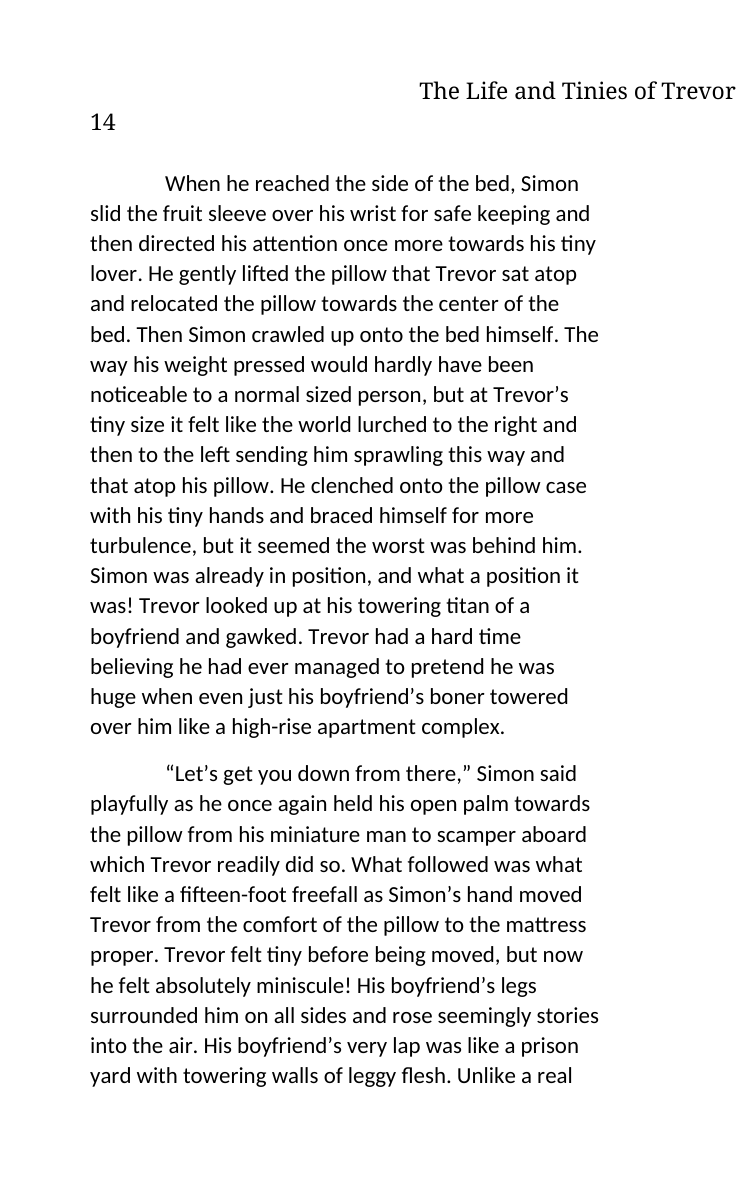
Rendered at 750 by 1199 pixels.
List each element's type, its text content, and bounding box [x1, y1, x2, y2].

text When he reached the side of the bed, Simon slid the fruit sleeve over his wrist for safe keeping and then directed his attention once more towards his tiny lover. He gently lifted the pillow that Trevor sat atop and relocated the pillow towards the center of the bed. Then Simon crawled up onto the bed himself. The way his weight pressed would hardly have been noticeable to a normal sized person, but at Trevor’s tiny size it felt like the world lurched to the right and then to the left sending him sprawling this way and that atop his pillow. He clenched onto the pillow case with his tiny hands and braced himself for more turbulence, but it seemed the worst was behind him. Simon was already in position, and what a position it was! Trevor looked up at his towering titan of a boyfriend and gawked. Trevor had a hard time believing he had ever managed to pretend he was huge when even just his boyfriend’s boner towered over him like a high-rise apartment complex. [90, 169, 604, 741]
